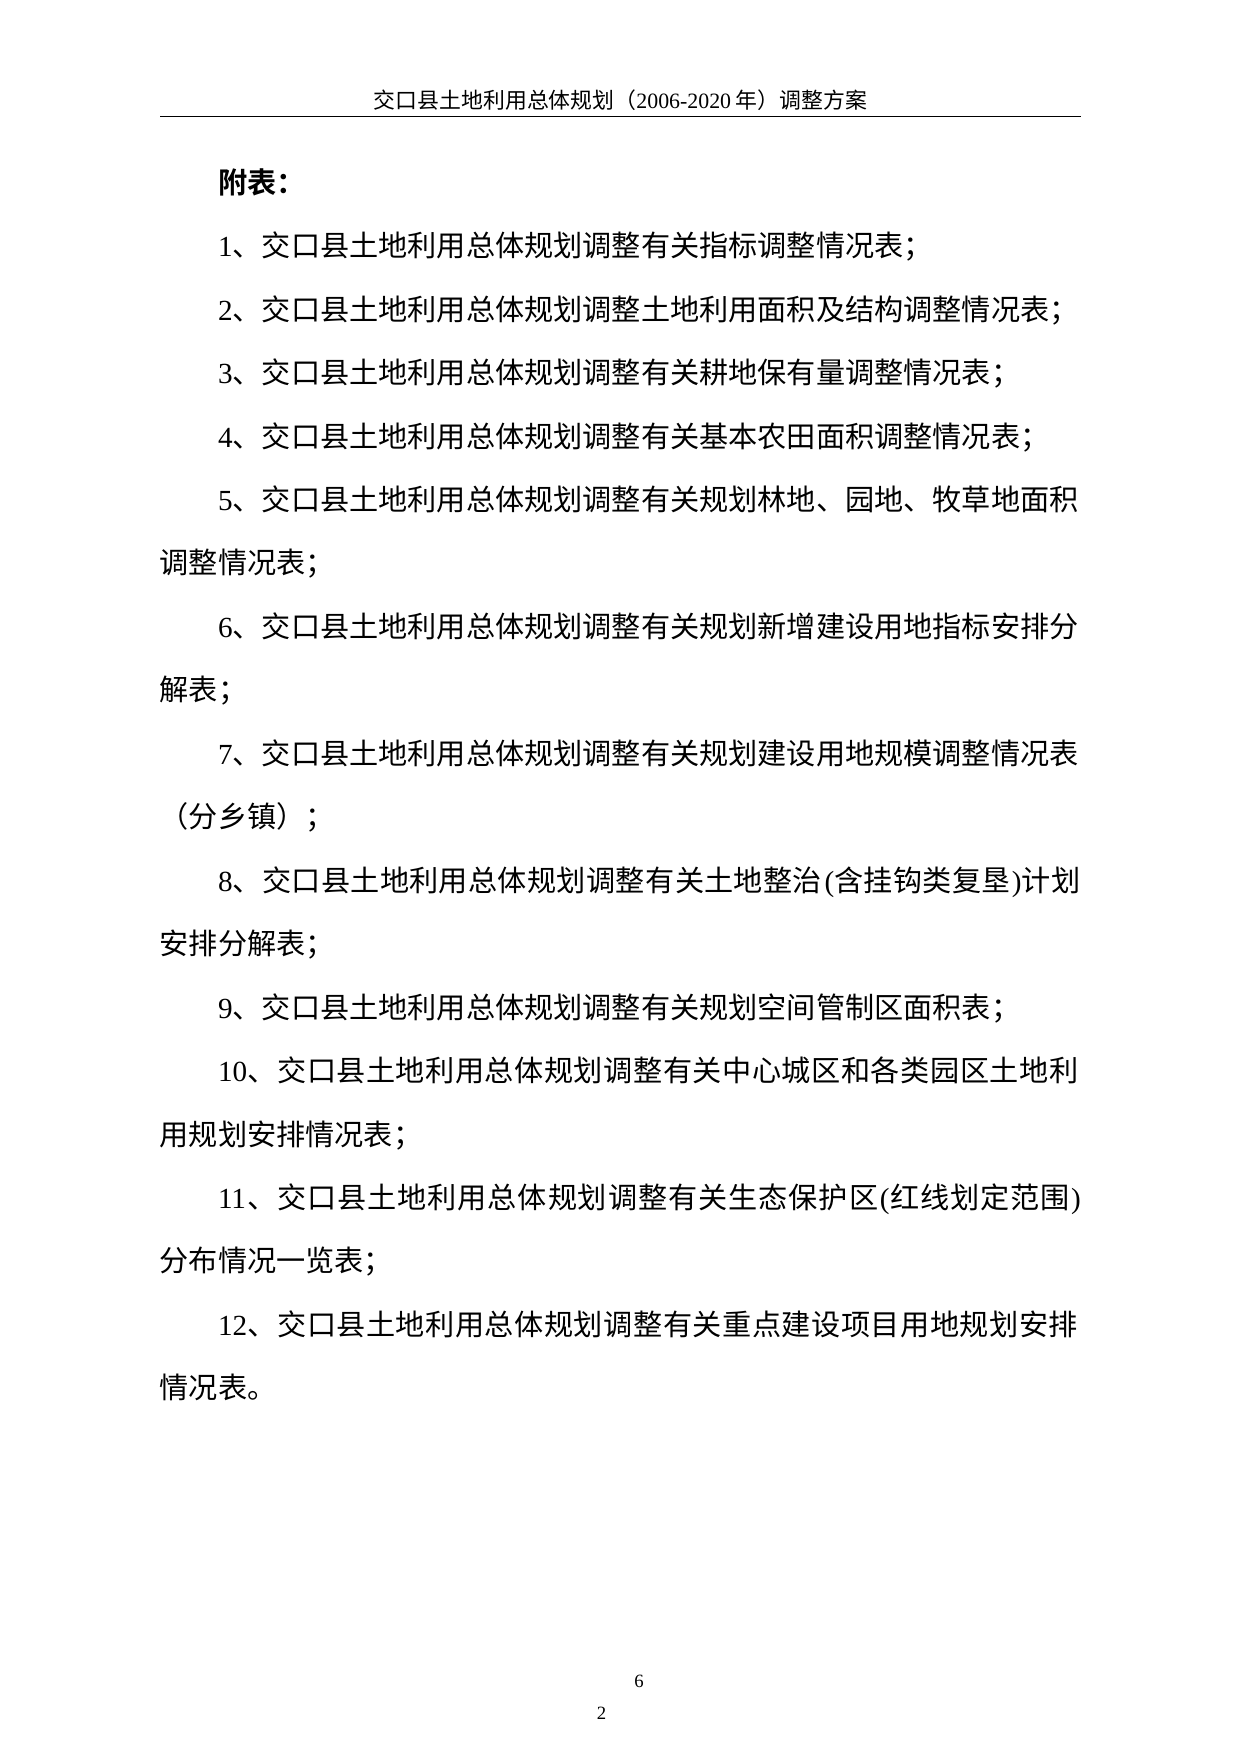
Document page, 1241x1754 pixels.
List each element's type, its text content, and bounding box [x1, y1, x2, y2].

text 11、交口县土地利用总体规划调整有关生态保护区(红线划定范围)分布情况一览表； [159, 1174, 1081, 1280]
text 3、交口县土地利用总体规划调整有关耕地保有量调整情况表； [159, 350, 1081, 392]
text 8、交口县土地利用总体规划调整有关土地整治(含挂钩类复垦)计划安排分解表； [159, 857, 1081, 963]
text 9、交口县土地利用总体规划调整有关规划空间管制区面积表； [159, 984, 1081, 1026]
text 5、交口县土地利用总体规划调整有关规划林地、园地、牧草地面积调整情况表； [159, 477, 1081, 582]
text 12、交口县土地利用总体规划调整有关重点建设项目用地规划安排情况表。 [159, 1301, 1081, 1407]
text 1、交口县土地利用总体规划调整有关指标调整情况表； [159, 223, 1081, 265]
text 2、交口县土地利用总体规划调整土地利用面积及结构调整情况表； [159, 286, 1081, 329]
text 7、交口县土地利用总体规划调整有关规划建设用地规模调整情况表（分乡镇）； [159, 730, 1081, 836]
text 附表： [159, 159, 1081, 202]
text 6、交口县土地利用总体规划调整有关规划新增建设用地指标安排分解表； [159, 603, 1081, 709]
text 10、交口县土地利用总体规划调整有关中心城区和各类园区土地利用规划安排情况表； [159, 1048, 1081, 1153]
text 4、交口县土地利用总体规划调整有关基本农田面积调整情况表； [159, 413, 1081, 456]
